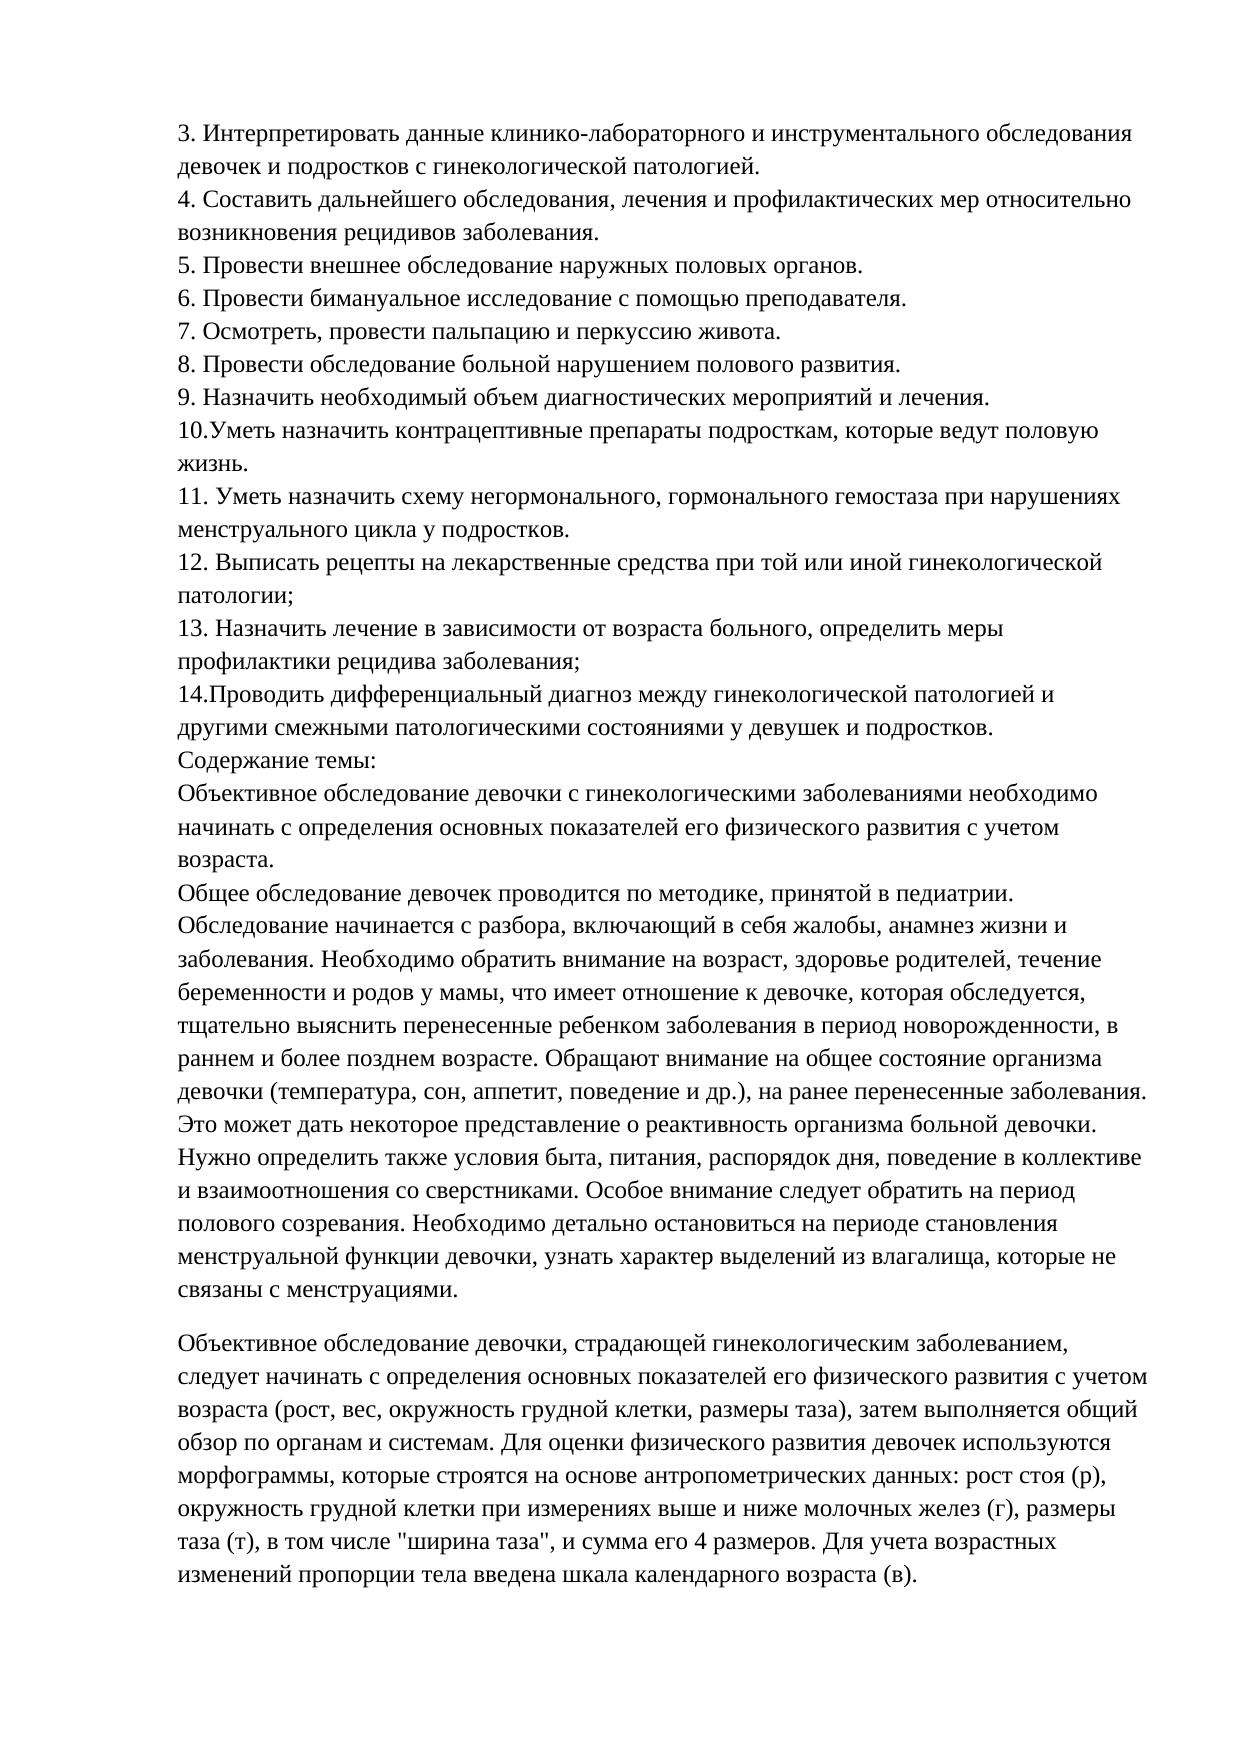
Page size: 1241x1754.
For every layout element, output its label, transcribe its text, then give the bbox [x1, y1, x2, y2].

text Содержание темы: [177, 746, 1152, 774]
text 7. Осмотреть, провести пальпацию и перкуссию живота. [177, 316, 1152, 345]
text 12. Выписать рецепты на лекарственные средства при той или иной гинекологической патологии; [177, 547, 1152, 609]
text Общее обследование девочек проводится по методике, принятой в педиатрии. Обследование начинается с разбора, включающий в себя жалобы, анамнез жизни и заболевания. Необходимо обратить внимание на возраст, здоровье родителей, течение беременности и родов у мамы, что имеет отношение к девочке, которая обследуется, тщательно выяснить перенесенные ребенком заболевания в период новорожденности, в раннем и более позднем возрасте. Обращают внимание на общее состояние организма девочки (температура, сон, аппетит, поведение и др.), на ранее перенесенные заболевания. Это может дать некоторое представление о реактивность организма больной девочки. Нужно определить также условия быта, питания, распорядок дня, поведение в коллективе и взаимоотношения со сверстниками. Особое внимание следует обратить на период полового созревания. Необходимо детально остановиться на периоде становления менструальной функции девочки, узнать характер выделений из влагалища, которые не связаны с менструациями. [177, 878, 1152, 1303]
text 4. Составить дальнейшего обследования, лечения и профилактических мер относительно возникновения рецидивов заболевания. [177, 184, 1152, 246]
text 6. Провести бимануальное исследование с помощью преподавателя. [177, 283, 1152, 312]
text Объективное обследование девочки, страдающей гинекологическим заболеванием, следует начинать с определения основных показателей его физического развития с учетом возраста (рост, вес, окружность грудной клетки, размеры таза), затем выполняется общий обзор по органам и системам. Для оценки физического развития девочек используются морфограммы, которые строятся на основе антропометрических данных: рост стоя (р), окружность грудной клетки при измерениях выше и ниже молочных желез (г), размеры таза (т), в том числе "ширина таза", и сумма его 4 размеров. Для учета возрастных изменений пропорции тела введена шкала календарного возраста (в). [177, 1328, 1152, 1588]
text 14.Проводить дифференциальный диагноз между гинекологической патологией и другими смежными патологическими состояниями у девушек и подростков. [177, 679, 1152, 741]
text 11. Уметь назначить схему негормонального, гормонального гемостаза при нарушениях менструального цикла у подростков. [177, 481, 1152, 543]
text Объективное обследование девочки с гинекологическими заболеваниями необходимо начинать с определения основных показателей его физического развития с учетом возраста. [177, 778, 1152, 873]
text 8. Провести обследование больной нарушением полового развития. [177, 349, 1152, 378]
text 13. Назначить лечение в зависимости от возраста больного, определить меры профилактики рецидива заболевания; [177, 613, 1152, 675]
text 5. Провести внешнее обследование наружных половых органов. [177, 250, 1152, 279]
text 10.Уметь назначить контрацептивные препараты подросткам, которые ведут половую жизнь. [177, 415, 1152, 477]
text 9. Назначить необходимый объем диагностических мероприятий и лечения. [177, 382, 1152, 411]
text 3. Интерпретировать данные клинико-лабораторного и инструментального обследования девочек и подростков с гинекологической патологией. [177, 118, 1152, 180]
